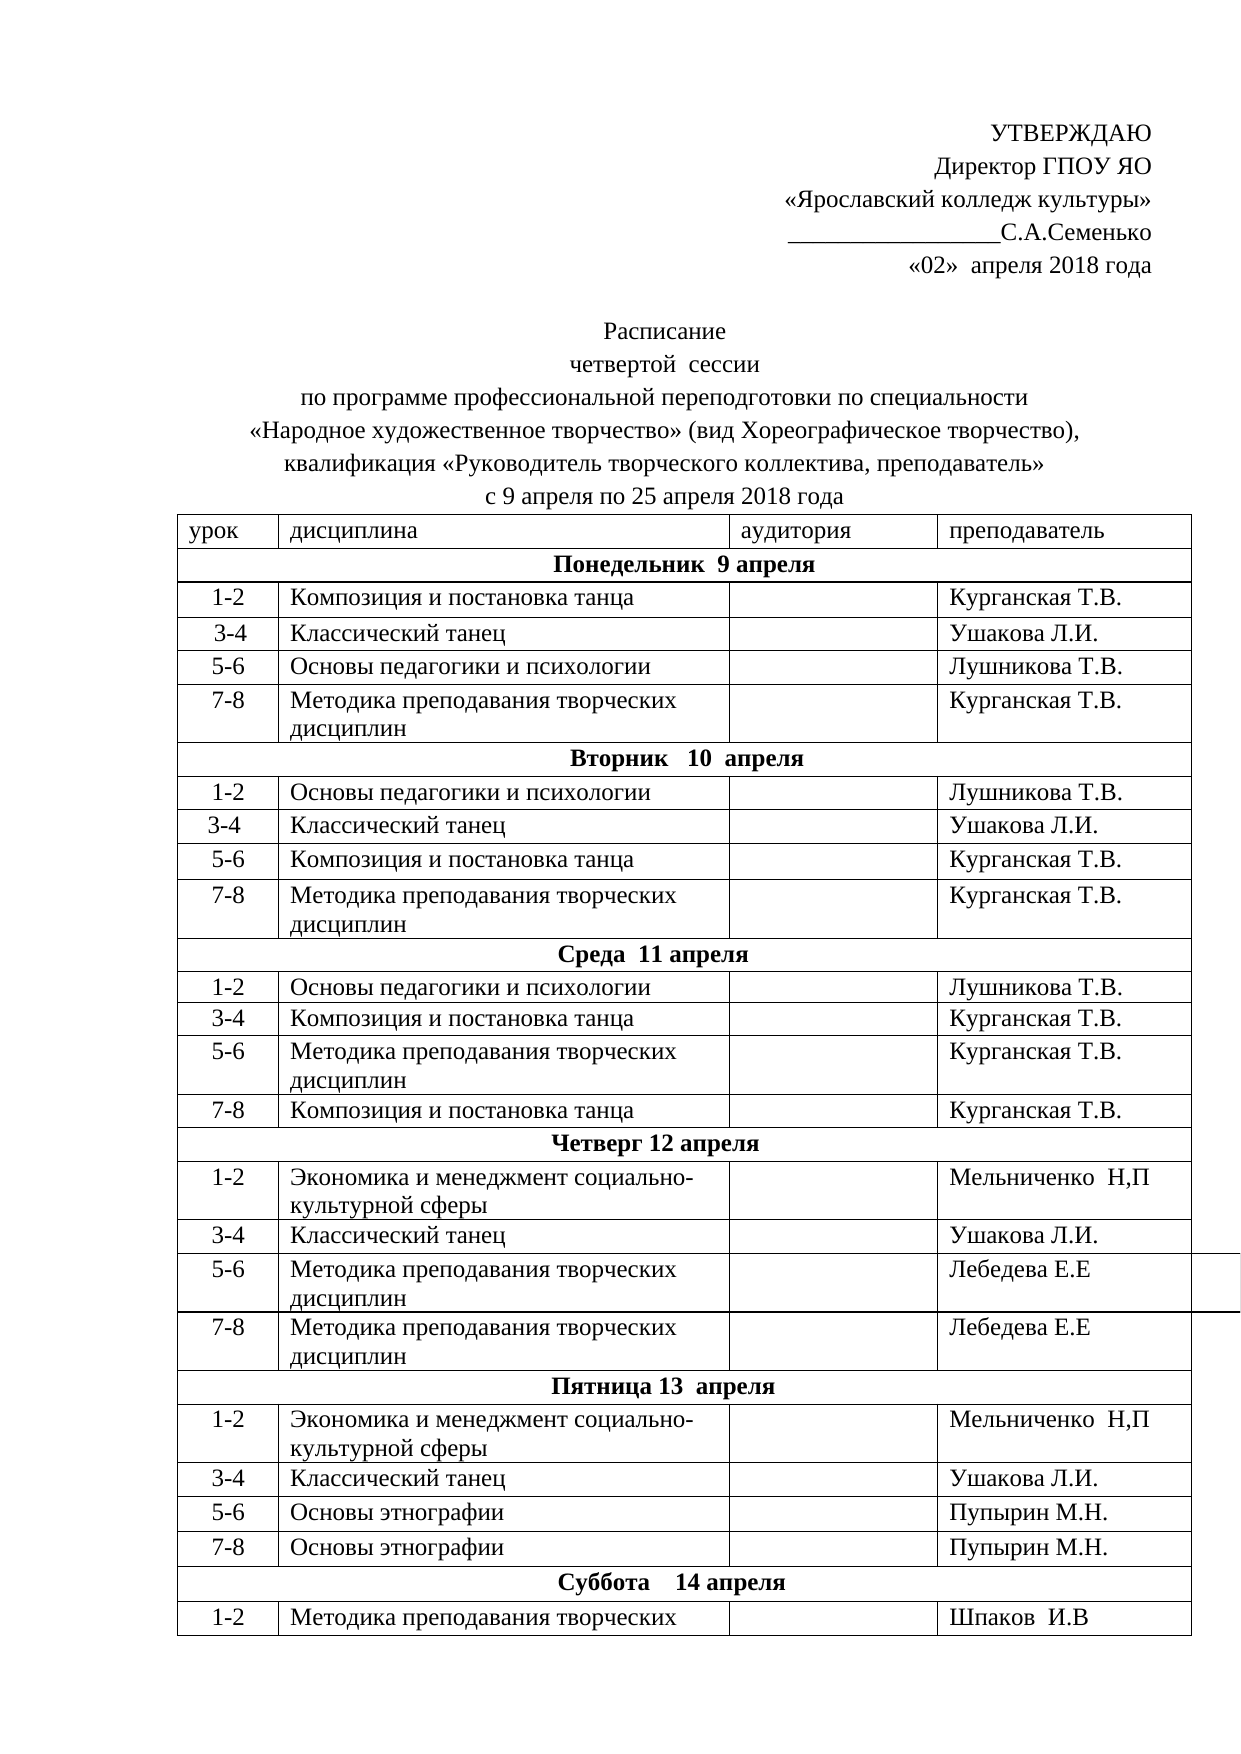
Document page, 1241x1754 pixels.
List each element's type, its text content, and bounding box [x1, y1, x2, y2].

table_cell 1-2 [178, 1602, 278, 1635]
table_cell 3-4 [178, 1003, 278, 1035]
table_cell Классический танец [279, 618, 729, 650]
table_cell Шпаков И.В [938, 1602, 1191, 1635]
table_cell 3-4 [178, 810, 278, 843]
table_cell 5-6 [178, 651, 278, 684]
table_cell Основы педагогики и психологии [279, 972, 729, 1002]
table_cell 1-2 [178, 583, 278, 617]
table_cell Вторник 10 апреля [178, 743, 1191, 776]
table_cell [730, 1095, 937, 1127]
table_cell 5-6 [178, 1254, 278, 1311]
table_cell Ушакова Л.И. [938, 1220, 1191, 1253]
table_cell 7-8 [178, 685, 278, 742]
table_cell Классический танец [279, 1220, 729, 1253]
table_header преподаватель [938, 515, 1191, 548]
table_cell [730, 1003, 937, 1035]
table_cell Лушникова Т.В. [938, 777, 1191, 809]
table_cell 3-4 [178, 618, 278, 650]
table_header урок [178, 515, 278, 548]
table_cell [730, 844, 937, 879]
table_cell Экономика и менеджмент социально-культурной сферы [279, 1162, 729, 1219]
text «Народное художественное творчество» (вид Хореографическое творчество), квалификация «Руководитель творческого коллектива, преподаватель» [177, 415, 1152, 477]
table_cell 7-8 [178, 1532, 278, 1566]
table_cell [730, 777, 937, 809]
table_cell Композиция и постановка танца [279, 583, 729, 617]
text «02» апреля 2018 года [177, 250, 1152, 279]
table_cell Ушакова Л.И. [938, 810, 1191, 843]
table_cell Курганская Т.В. [938, 1036, 1191, 1094]
table_cell Курганская Т.В. [938, 583, 1191, 617]
table_cell [730, 583, 937, 617]
table_cell [730, 1162, 937, 1219]
table_cell Лушникова Т.В. [938, 651, 1191, 684]
table_cell 5-6 [178, 1036, 278, 1094]
table_cell Экономика и менеджмент социально-культурной сферы [279, 1405, 729, 1462]
table_cell Мельниченко Н,П [938, 1162, 1191, 1219]
table_cell Суббота 14 апреля [178, 1567, 1191, 1601]
table_cell Пупырин М.Н. [938, 1497, 1191, 1531]
table_cell [730, 1602, 937, 1635]
table_cell Мельниченко Н,П [938, 1405, 1191, 1462]
table_cell Основы этнографии [279, 1532, 729, 1566]
table_cell Основы этнографии [279, 1497, 729, 1531]
table_cell Методика преподавания творческих дисциплин [279, 1254, 729, 1311]
table_cell Понедельник 9 апреля [178, 549, 1191, 581]
table_cell [730, 972, 937, 1002]
table_cell [730, 685, 937, 742]
table_cell Композиция и постановка танца [279, 1095, 729, 1127]
table_cell Лебедева Е.Е [938, 1313, 1191, 1370]
text четвертой сессии [177, 349, 1152, 378]
table_cell [730, 618, 937, 650]
table_cell Курганская Т.В. [938, 1003, 1191, 1035]
table_cell [730, 1405, 937, 1462]
table_cell Композиция и постановка танца [279, 844, 729, 879]
table_cell [730, 1313, 937, 1370]
table_cell Курганская Т.В. [938, 880, 1191, 938]
table_cell 1-2 [178, 777, 278, 809]
table_cell Ушакова Л.И. [938, 618, 1191, 650]
table_cell Курганская Т.В. [938, 1095, 1191, 1127]
table_cell Лебедева Е.Е [938, 1254, 1191, 1311]
table_cell Курганская Т.В. [938, 685, 1191, 742]
table_cell 1-2 [178, 972, 278, 1002]
table_cell 1-2 [178, 1405, 278, 1462]
table_cell 7-8 [178, 880, 278, 938]
table_cell [730, 1036, 937, 1094]
text по программе профессиональной переподготовки по специальности [177, 382, 1152, 411]
table_cell [730, 1254, 937, 1311]
text Директор ГПОУ ЯО [177, 151, 1152, 180]
table_cell 1-2 [178, 1162, 278, 1219]
table_cell Композиция и постановка танца [279, 1003, 729, 1035]
table_cell Пупырин М.Н. [938, 1532, 1191, 1566]
table_cell Классический танец [279, 810, 729, 843]
table_cell Основы педагогики и психологии [279, 777, 729, 809]
table_cell [730, 1532, 937, 1566]
table_cell [730, 810, 937, 843]
table_cell Методика преподавания творческих дисциплин [279, 685, 729, 742]
table_cell Среда 11 апреля [178, 939, 1191, 971]
text _________________С.А.Семенько [177, 217, 1152, 246]
table_cell Классический танец [279, 1463, 729, 1496]
table_cell [730, 651, 937, 684]
table_cell [730, 1220, 937, 1253]
table_header аудитория [730, 515, 937, 548]
table_cell 3-4 [178, 1463, 278, 1496]
table_header дисциплина [279, 515, 729, 548]
table_cell 7-8 [178, 1313, 278, 1370]
table_cell [730, 1463, 937, 1496]
table_cell Методика преподавания творческих дисциплин [279, 1036, 729, 1094]
table_cell [730, 880, 937, 938]
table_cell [279, 1602, 729, 1635]
table_cell Четверг 12 апреля [178, 1128, 1191, 1161]
table_cell [730, 1497, 937, 1531]
table_cell [1192, 1254, 1240, 1311]
table_cell Методика преподавания творческих дисциплин [279, 880, 729, 938]
table_cell Методика преподавания творческих дисциплин [279, 1313, 729, 1370]
table_cell Основы педагогики и психологии [279, 651, 729, 684]
text Расписание [177, 316, 1152, 345]
text УТВЕРЖДАЮ [177, 118, 1152, 147]
table_cell Ушакова Л.И. [938, 1463, 1191, 1496]
text «Ярославский колледж культуры» [177, 184, 1152, 213]
text с 9 апреля по 25 апреля 2018 года [177, 481, 1152, 510]
table_cell 7-8 [178, 1095, 278, 1127]
table_cell 3-4 [178, 1220, 278, 1253]
table_cell 5-6 [178, 1497, 278, 1531]
table_cell 5-6 [178, 844, 278, 879]
table_cell Пятница 13 апреля [178, 1371, 1191, 1403]
table_cell Лушникова Т.В. [938, 972, 1191, 1002]
table_cell Курганская Т.В. [938, 844, 1191, 879]
